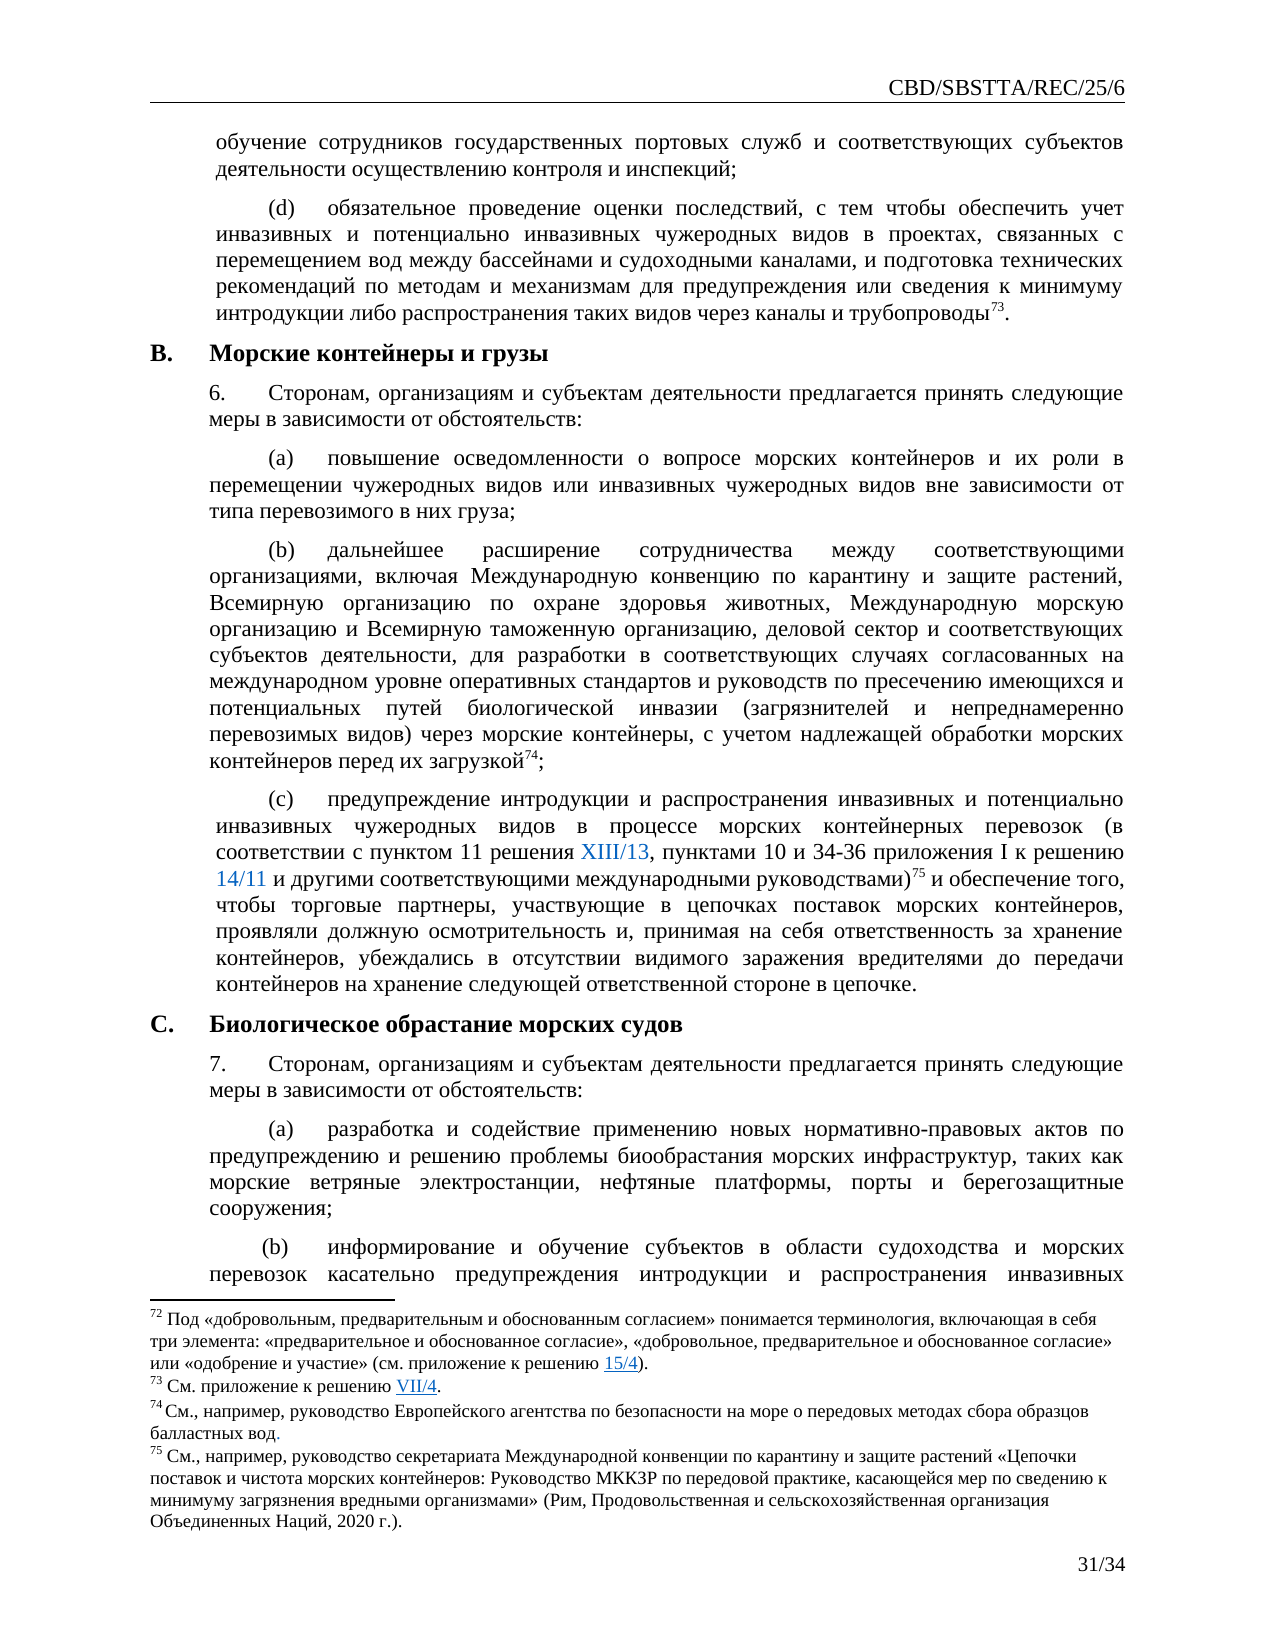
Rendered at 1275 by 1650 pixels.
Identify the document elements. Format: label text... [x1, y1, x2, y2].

text Сторонам, организациям и субъектам деятельности предлагается принять следующие меры в зависимости от обстоятельств: [209, 1050, 1125, 1103]
list повышение осведомленности о вопросе морских контейнеров и их роли в перемещении чужеродных видов или инвазивных чужеродных видов вне зависимости от типа перевозимого в них груза; [209, 444, 1125, 523]
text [209, 1233, 1125, 1286]
subtitle B. Морские контейнеры и грузы [150, 338, 1125, 367]
subtitle C. Биологическое обрастание морских судов [150, 1009, 1125, 1038]
text обязательное проведение оценки последствий, с тем чтобы обеспечить учет инвазивных и потенциально инвазивных чужеродных видов в проектах, связанных с перемещением вод между бассейнами и судоходными каналами, и подготовка технических рекомендаций по методам и механизмам для предупреждения или сведения к минимуму интродукции либо распространения таких видов через каналы и трубопроводы. [216, 193, 1125, 325]
text предупреждение интродукции и распространения инвазивных и потенциально инвазивных чужеродных видов в процессе морских контейнерных перевозок (в соответствии с пунктом 11 решения XIII/13, пунктами 10 и 34-36 приложения I к решению 14/11 и другими соответствующими международными руководствами) и обеспечение того, чтобы торговые партнеры, участвующие в цепочках поставок морских контейнеров, проявляли должную осмотрительность и, принимая на себя ответственность за хранение контейнеров, убеждались в отсутствии видимого заражения вредителями до передачи контейнеров на хранение следующей ответственной стороне в цепочке. [216, 786, 1125, 996]
text Сторонам, организациям и субъектам деятельности предлагается принять следующие меры в зависимости от обстоятельств: [208, 379, 1125, 432]
list разработка и содействие применению новых нормативно-правовых актов по предупреждению и решению проблемы биообрастания морских инфраструктур, таких как морские ветряные электростанции, нефтяные платформы, порты и берегозащитные сооружения; [209, 1115, 1125, 1221]
text дальнейшее расширение сотрудничества между соответствующими организациями, включая Международную конвенцию по карантину и защите растений, Всемирную организацию по охране здоровья животных, Международную морскую организацию и Всемирную таможенную организацию, деловой сектор и соответствующих субъектов деятельности, для разработки в соответствующих случаях согласованных на международном уровне оперативных стандартов и руководств по пресечению имеющихся и потенциальных путей биологической инвазии (загрязнителей и непреднамеренно перевозимых видов) через морские контейнеры, с учетом надлежащей обработки морских контейнеров перед их загрузкой; [209, 536, 1125, 773]
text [216, 128, 1125, 181]
